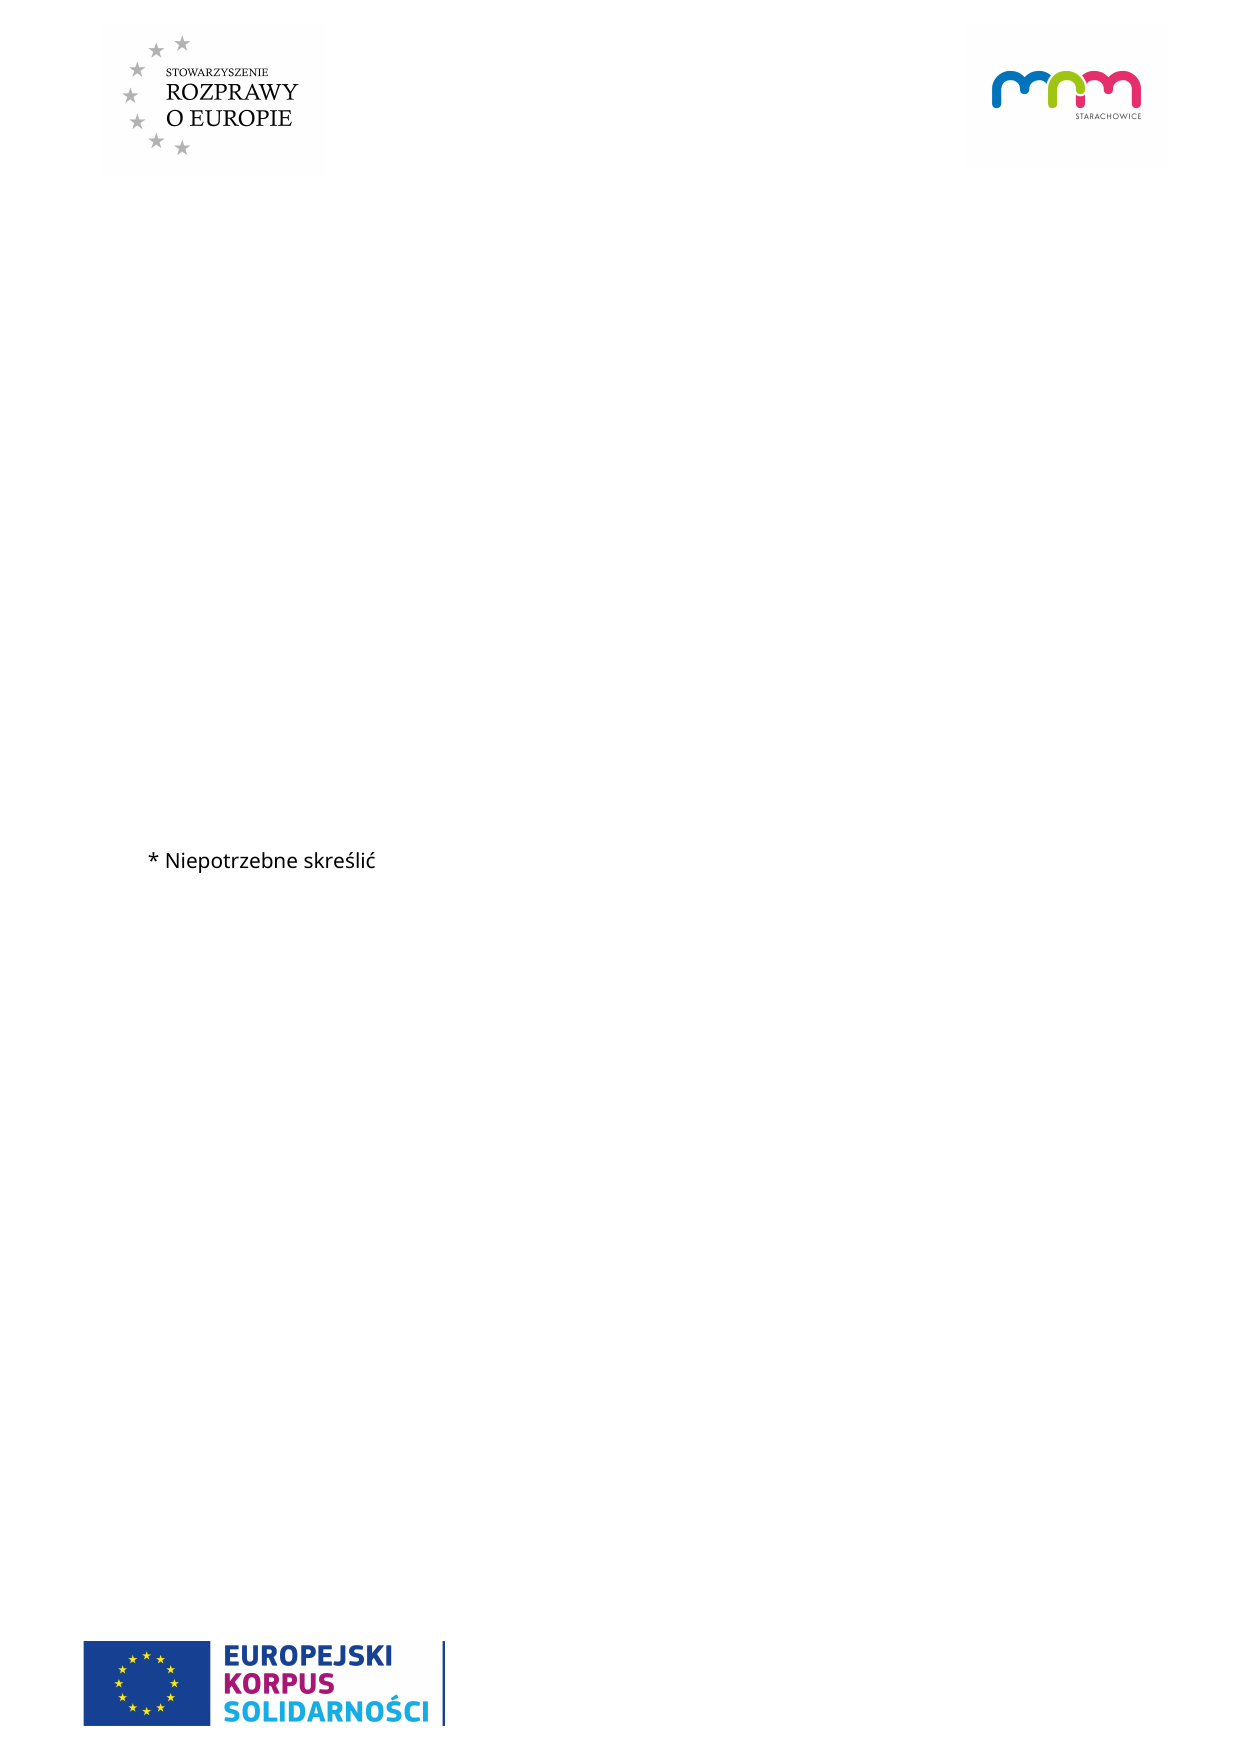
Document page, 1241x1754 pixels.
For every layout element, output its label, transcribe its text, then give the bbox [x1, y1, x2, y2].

picture [83, 1641, 445, 1726]
text * Niepotrzebne skreślić [148, 846, 1093, 874]
picture [966, 23, 1169, 167]
picture [102, 23, 325, 176]
